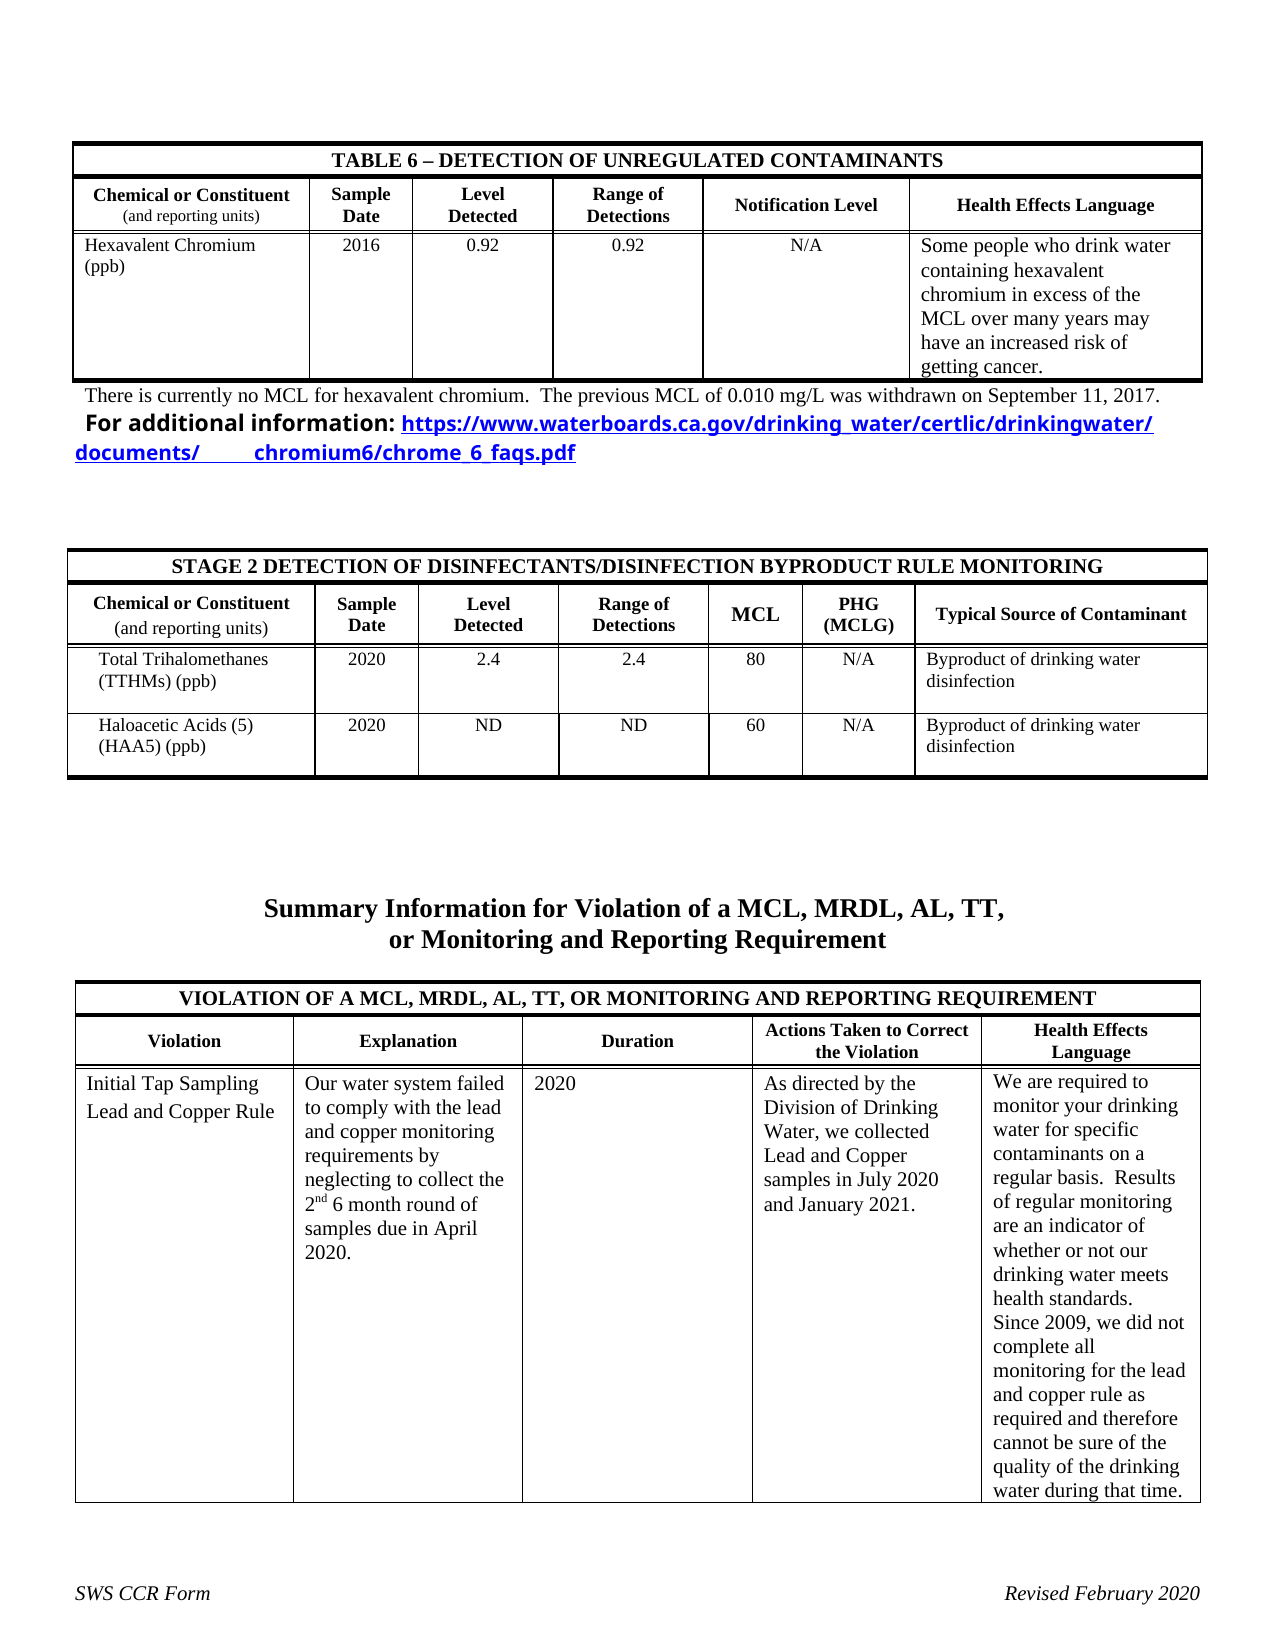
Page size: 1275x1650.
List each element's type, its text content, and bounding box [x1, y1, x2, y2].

table_cell Hexavalent Chromium (ppb) [74, 234, 309, 378]
table_header STAGE 2 detection of DISINFECTANTs/DISINFECTion BYPRODUCT RULE MONITORING [68, 552, 1207, 580]
table_cell Health Effects Language [910, 179, 1201, 230]
table_cell Initial Tap Sampling Lead and Copper Rule [76, 1069, 293, 1502]
table_cell N/A [704, 234, 909, 378]
table_cell Notification Level [704, 179, 909, 230]
table_cell 0.92 [413, 234, 552, 378]
table_cell Duration [523, 1017, 752, 1064]
table_cell Byproduct of drinking water disinfection [916, 648, 1207, 713]
table_cell [559, 585, 708, 643]
table_cell Total Trihalomethanes (TTHMs) (ppb) [68, 648, 314, 713]
table_cell We are required to monitor your drinking water for specific contaminants on a regular basis. Results of regular monitoring are an indicator of whether or not our drinking water meets health standards. Since 2009, we did not complete all monitoring for the lead and copper rule as required and therefore cannot be sure of the quality of the drinking water during that time. [982, 1069, 1200, 1502]
table_cell ND [560, 714, 708, 775]
table_cell Violation [76, 1017, 293, 1064]
table_cell N/A [803, 648, 914, 713]
table_cell 2.4 [559, 648, 708, 713]
table_cell ND [419, 714, 558, 775]
table_cell Level Detected [413, 179, 552, 230]
table_cell 2020 [316, 648, 418, 713]
table_cell Chemical or Constituent (and reporting units) [68, 585, 314, 643]
table_cell 2016 [310, 234, 412, 378]
table_cell Chemical or Constituent (and reporting units) [74, 179, 309, 230]
table_cell Sample Date [316, 585, 418, 643]
text For additional information: https://www.waterboards.ca.gov/drinking_water/certlic/drinkingwater/documents/ chromium6/chrome_6_faqs.pdf [75, 407, 1200, 466]
table_cell [554, 179, 702, 230]
text Summary Information for Violation of a MCL, MRDL, AL, TT, or Monitoring and Reporting Requirement [75, 892, 1200, 954]
table_cell Our water system failed to comply with the lead and copper monitoring requirements by neglecting to collect the 2nd 6 month round of samples due in April 2020. [294, 1069, 522, 1502]
table_cell Typical Source of Contaminant [916, 585, 1207, 643]
table_cell PHG (MCLG) [803, 585, 914, 643]
table_cell 60 [710, 714, 802, 775]
table_cell 2020 [523, 1069, 752, 1502]
table_cell MCL [709, 585, 802, 643]
table_header VIOLATION OF A MCL, MRDL, AL, TT, OR MONITORING AND REPORTING REQUIREMENT [76, 984, 1200, 1012]
table_cell Haloacetic Acids (5) (HAA5) (ppb) [68, 714, 314, 775]
table_cell Sample Date [310, 179, 412, 230]
text There is currently no MCL for hexavalent chromium. The previous MCL of 0.010 mg/L was withdrawn on September 11, 2017. [75, 383, 1200, 407]
table_cell As directed by the Division of Drinking Water, we collected Lead and Copper samples in July 2020 and January 2021. [753, 1069, 981, 1502]
table_cell Some people who drink water containing hexavalent chromium in excess of the MCL over many years may have an increased risk of getting cancer. [910, 234, 1201, 378]
table_cell Actions Taken to Correct the Violation [753, 1017, 981, 1064]
table_cell Byproduct of drinking water disinfection [916, 714, 1207, 775]
table_cell Health Effects Language [982, 1017, 1200, 1064]
table_header TAble 6 – detection of UNREGULATED CONTAMINANTS [74, 146, 1201, 174]
table_cell 0.92 [554, 234, 702, 378]
table_cell 2020 [316, 714, 418, 775]
table_cell 2.4 [419, 648, 558, 713]
table_cell Level Detected [419, 585, 558, 643]
table_cell 80 [709, 648, 802, 713]
table_cell Explanation [294, 1017, 522, 1064]
table_cell N/A [803, 714, 914, 775]
